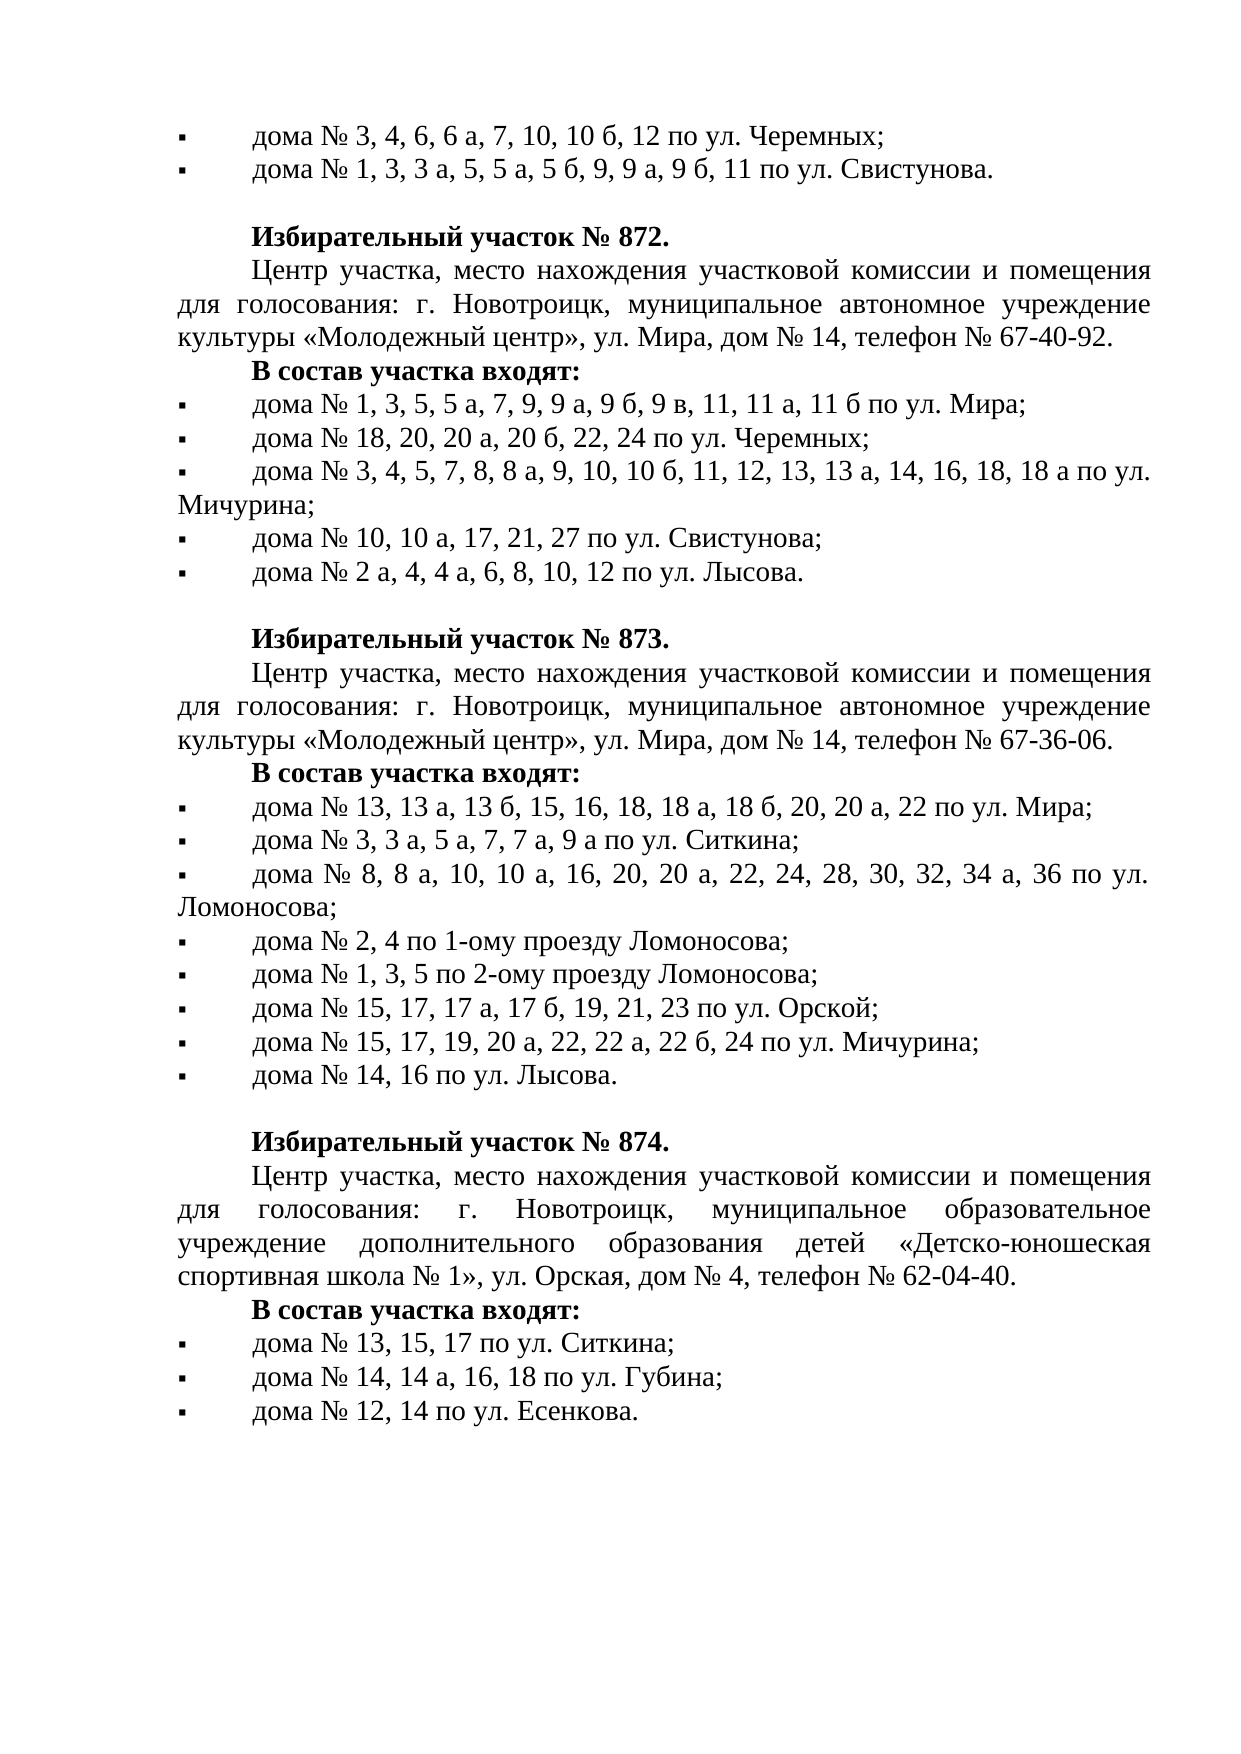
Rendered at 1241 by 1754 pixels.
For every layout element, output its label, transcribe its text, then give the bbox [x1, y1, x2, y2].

list дома № 3, 4, 5, 7, 8, 8 а, 9, 10, 10 б, 11, 12, 13, 13 а, 14, 16, 18, 18 а по ул. Мичурина; [177, 453, 1152, 521]
text В состав участка входят: [177, 1292, 1152, 1326]
text В состав участка входят: [177, 353, 1152, 386]
text В состав участка входят: [177, 755, 1152, 789]
list дома № 14, 16 по ул. Лысова. [177, 1057, 1152, 1091]
subtitle Центр участка, место нахождения участковой комиссии и помещения для голосования: г. Новотроицк, муниципальное автономное учреждение культуры «Молодежный центр», ул. Мира, дом № 14, телефон № 67-36-06. [177, 655, 1152, 755]
list дома № 1, 3, 5 по 2-ому проезду Ломоносова; [177, 957, 1152, 990]
list дома № 1, 3, 5, 5 а, 7, 9, 9 а, 9 б, 9 в, 11, 11 а, 11 б по ул. Мира; [177, 386, 1152, 420]
list дома № 3, 3 а, 5 а, 7, 7 а, 9 а по ул. Ситкина; [177, 822, 1152, 856]
list дома № 8, 8 а, 10, 10 а, 16, 20, 20 а, 22, 24, 28, 30, 32, 34 а, 36 по ул. Ломоносова; [177, 856, 1152, 923]
list дома № 3, 4, 6, 6 а, 7, 10, 10 б, 12 по ул. Черемных; [177, 118, 1152, 152]
list дома № 13, 15, 17 по ул. Ситкина; [177, 1326, 1152, 1359]
subtitle Избирательный участок № 874. [177, 1124, 1152, 1158]
list дома № 14, 14 а, 16, 18 по ул. Губина; [177, 1359, 1152, 1393]
list дома № 10, 10 а, 17, 21, 27 по ул. Свистунова; [177, 521, 1152, 554]
list дома № 2 а, 4, 4 а, 6, 8, 10, 12 по ул. Лысова. [177, 554, 1152, 588]
subtitle Центр участка, место нахождения участковой комиссии и помещения для голосования: г. Новотроицк, муниципальное образовательное учреждение дополнительного образования детей «Детско-юношеская спортивная школа № 1», ул. Орская, дом № 4, телефон № 62-04-40. [177, 1158, 1152, 1292]
list дома № 12, 14 по ул. Есенкова. [177, 1393, 1152, 1426]
subtitle Избирательный участок № 872. [177, 219, 1152, 252]
subtitle Избирательный участок № 873. [177, 621, 1152, 655]
list дома № 2, 4 по 1-ому проезду Ломоносова; [177, 923, 1152, 957]
list дома № 15, 17, 17 а, 17 б, 19, 21, 23 по ул. Орской; [177, 990, 1152, 1024]
list дома № 1, 3, 3 а, 5, 5 а, 5 б, 9, 9 а, 9 б, 11 по ул. Свистунова. [177, 152, 1152, 185]
list дома № 13, 13 а, 13 б, 15, 16, 18, 18 а, 18 б, 20, 20 а, 22 по ул. Мира; [177, 789, 1152, 822]
subtitle Центр участка, место нахождения участковой комиссии и помещения для голосования: г. Новотроицк, муниципальное автономное учреждение культуры «Молодежный центр», ул. Мира, дом № 14, телефон № 67-40-92. [177, 252, 1152, 353]
list дома № 18, 20, 20 а, 20 б, 22, 24 по ул. Черемных; [177, 420, 1152, 453]
list дома № 15, 17, 19, 20 а, 22, 22 а, 22 б, 24 по ул. Мичурина; [177, 1024, 1152, 1057]
